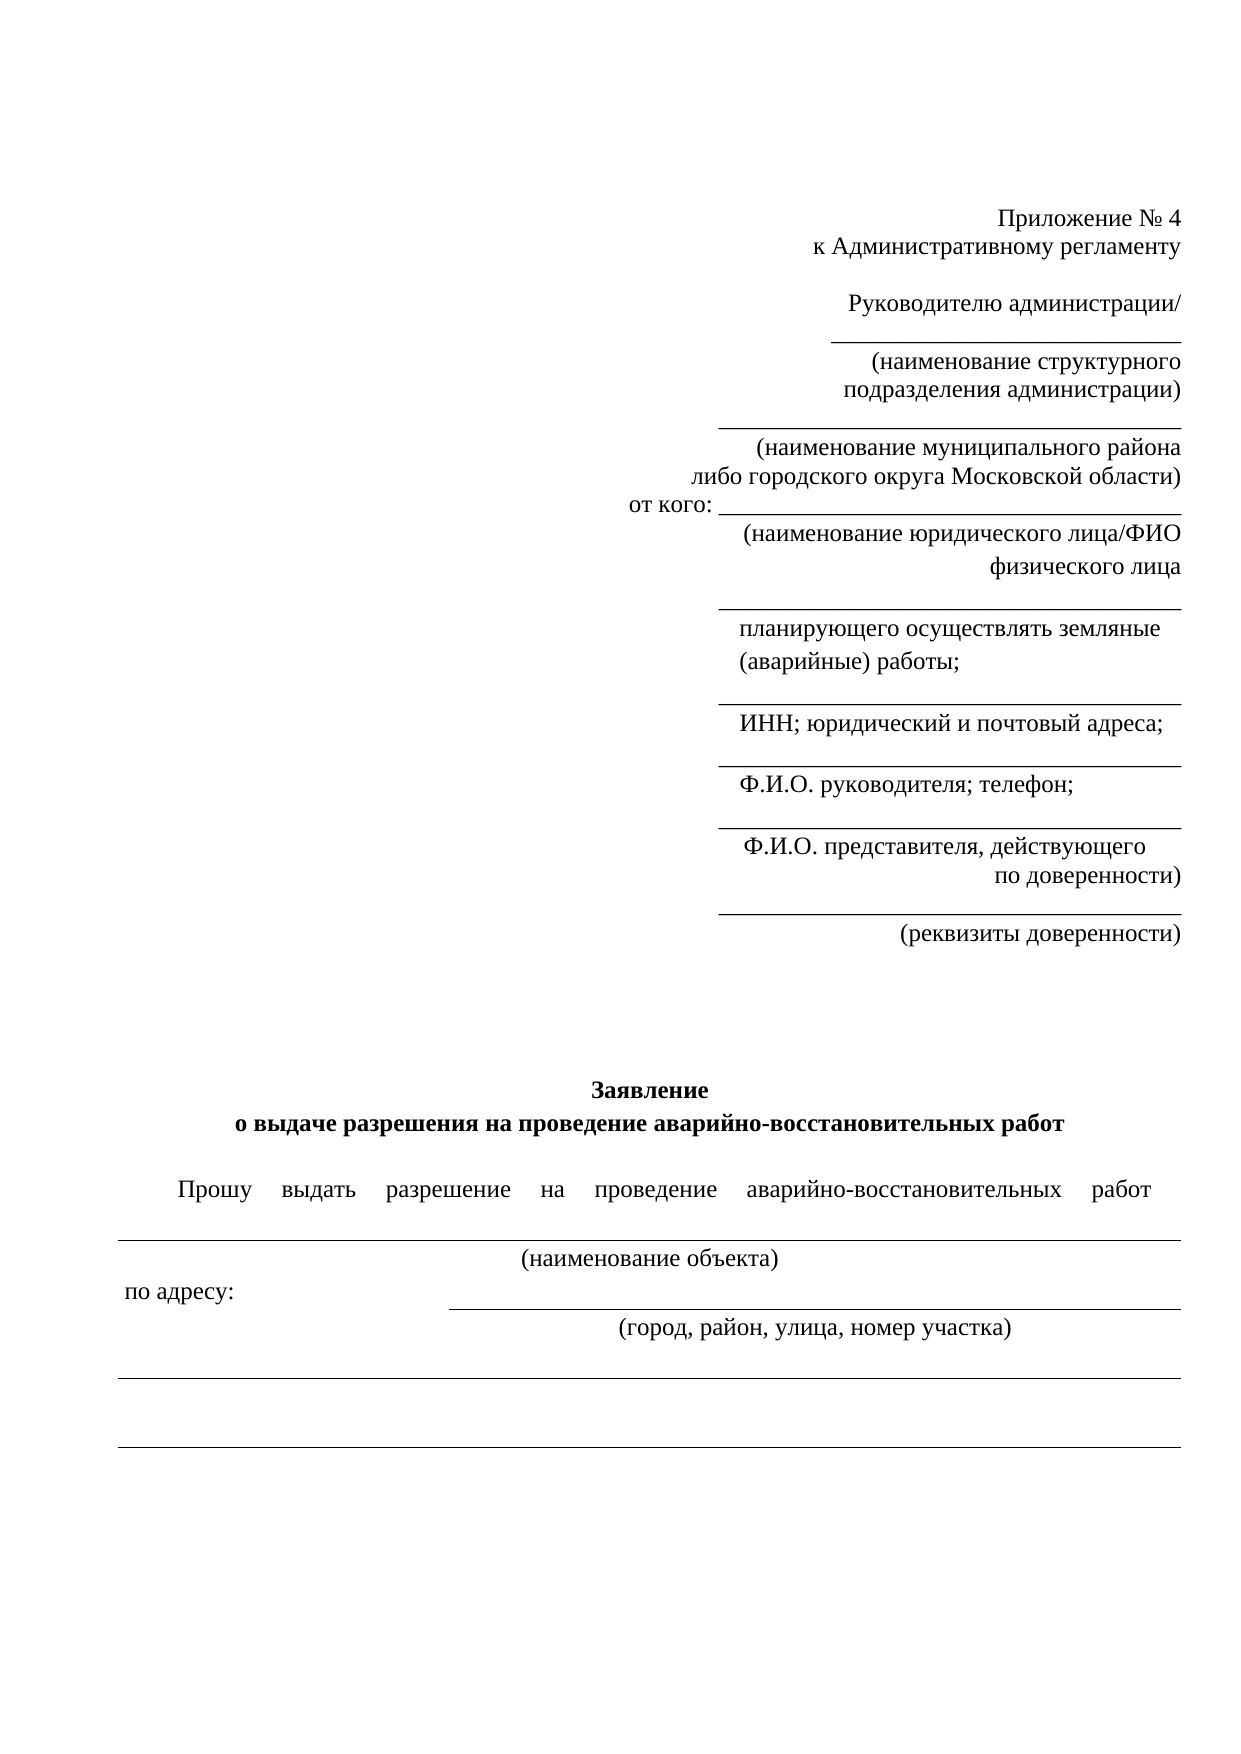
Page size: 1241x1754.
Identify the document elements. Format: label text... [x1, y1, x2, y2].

text (наименование муниципального района [118, 432, 1181, 461]
text к Административному регламенту [118, 231, 1181, 260]
text Заявление о выдаче разрешения на проведение аварийно-восстановительных работ [118, 1075, 1181, 1137]
text _____________________________________ [118, 889, 1181, 918]
text планирующего осуществлять земляные (аварийные) работы; [739, 613, 1181, 675]
text Ф.И.О. представителя, действующего [634, 831, 1181, 860]
text Приложение № 4 [118, 203, 1181, 231]
text Ф.И.О. руководителя; телефон; [708, 769, 1181, 798]
text _____________________________________ [118, 403, 1181, 432]
text (город, район, улица, номер участка) [449, 1310, 1181, 1341]
text либо городского округа Московской области) [118, 461, 1181, 489]
text Руководителю администрации/ [118, 288, 1181, 317]
text (реквизиты доверенности) [118, 918, 1181, 946]
text Прошу выдать разрешение на проведение аварийно-восстановительных работ [118, 1174, 1181, 1235]
text от кого: _____________________________________ [118, 489, 1181, 518]
text ИНН; юридический и почтовый адреса; [634, 708, 1181, 737]
text (наименование юридического лица/ФИО [458, 518, 1181, 547]
text _____________________________________ [118, 584, 1181, 613]
text подразделения администрации) [118, 374, 1181, 403]
text физического лица [458, 551, 1181, 580]
text _____________________________________ [118, 741, 1181, 769]
text _____________________________________ [118, 803, 1181, 831]
text ____________________________ [118, 317, 1181, 346]
text по доверенности) [339, 860, 1181, 889]
text _____________________________________ [118, 679, 1181, 708]
text (наименование структурного [118, 346, 1181, 374]
text по адресу: [118, 1276, 1181, 1304]
text (наименование объекта) [118, 1241, 1181, 1271]
